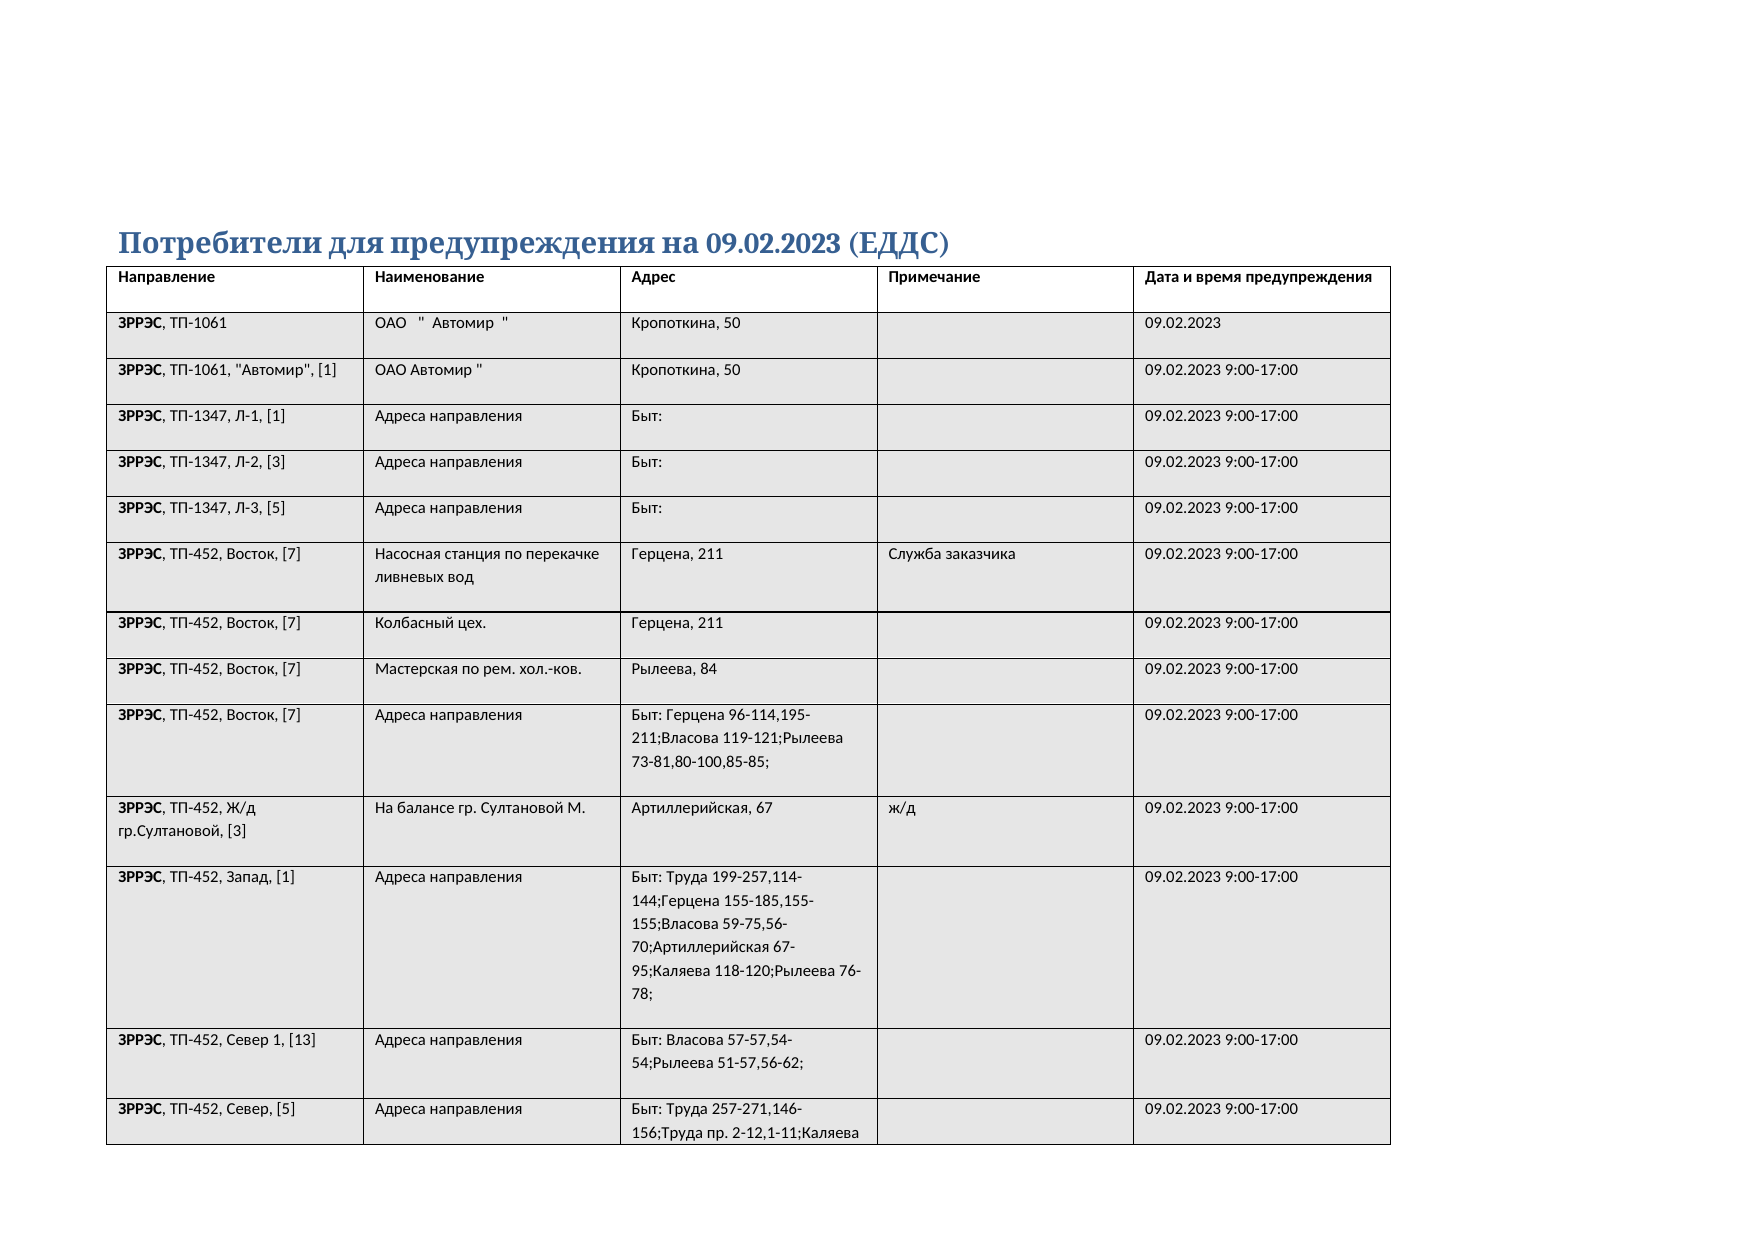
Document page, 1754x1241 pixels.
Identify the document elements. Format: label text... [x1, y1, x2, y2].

table_cell ЗРРЭС, ТП-452, Восток, [7] [107, 659, 363, 703]
table_cell Герцена, 211 [621, 613, 877, 657]
table_cell ЗРРЭС, ТП-1347, Л-3, [5] [107, 497, 363, 542]
table_cell Быт: Труда 199-257,114-144;Герцена 155-185,155-155;Власова 59-75,56-70;Артиллерийская 67-95;Каляева 118-120;Рылеева 76-78; [621, 867, 877, 1028]
table_cell Насосная станция по перекачке ливневых вод [364, 543, 620, 611]
table_cell Кропоткина, 50 [621, 359, 877, 404]
table_cell Быт: [621, 405, 877, 450]
table_cell ЗРРЭС, ТП-452, Восток, [7] [107, 705, 363, 796]
table_header Адрес [621, 267, 877, 312]
table_cell ЗРРЭС, ТП-1347, Л-2, [3] [107, 451, 363, 496]
table_cell Быт: [621, 497, 877, 542]
table_cell [878, 867, 1133, 1028]
table_header Направление [107, 267, 363, 312]
table_cell [878, 405, 1133, 450]
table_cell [621, 1099, 877, 1144]
table_cell 09.02.2023 9:00-17:00 [1134, 497, 1390, 542]
table_cell [878, 451, 1133, 496]
table_cell Быт: [621, 451, 877, 496]
table_cell 09.02.2023 9:00-17:00 [1134, 613, 1390, 657]
table_cell 09.02.2023 9:00-17:00 [1134, 451, 1390, 496]
table_cell 09.02.2023 9:00-17:00 [1134, 359, 1390, 404]
table_cell ЗРРЭС, ТП-452, Восток, [7] [107, 613, 363, 657]
table_cell 09.02.2023 9:00-17:00 [1134, 797, 1390, 866]
table_cell ЗРРЭС, ТП-452, Ж/д гр.Султановой, [3] [107, 797, 363, 866]
table_cell [878, 705, 1133, 796]
table_cell ЗРРЭС, ТП-452, Восток, [7] [107, 543, 363, 611]
table_cell Адреса направления [364, 451, 620, 496]
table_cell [107, 1099, 363, 1144]
table_cell ЗРРЭС, ТП-1061 [107, 313, 363, 358]
table_header Наименование [364, 267, 620, 312]
table_cell ЗРРЭС, ТП-452, Север 1, [13] [107, 1029, 363, 1098]
table_cell 09.02.2023 9:00-17:00 [1134, 867, 1390, 1028]
table_cell 09.02.2023 9:00-17:00 [1134, 405, 1390, 450]
table_cell Кропоткина, 50 [621, 313, 877, 358]
table_cell ЗРРЭС, ТП-1061, "Автомир", [1] [107, 359, 363, 404]
subtitle Потребители для предупреждения на 09.02.2023 (ЕДДС) [118, 227, 1636, 261]
table_cell Рылеева, 84 [621, 659, 877, 703]
table_cell Быт: Герцена 96-114,195-211;Власова 119-121;Рылеева 73-81,80-100,85-85; [621, 705, 877, 796]
table_cell Адреса направления [364, 1099, 620, 1144]
table_cell Адреса направления [364, 705, 620, 796]
table_cell Герцена, 211 [621, 543, 877, 611]
table_cell 09.02.2023 [1134, 313, 1390, 358]
table_cell 09.02.2023 9:00-17:00 [1134, 543, 1390, 611]
table_cell ОАО " Автомир " [364, 313, 620, 358]
table_header Дата и время предупреждения [1134, 267, 1390, 312]
table_cell На балансе гр. Султановой М. [364, 797, 620, 866]
table_cell Колбасный цех. [364, 613, 620, 657]
table_cell Адреса направления [364, 867, 620, 1028]
table_cell [878, 613, 1133, 657]
table_cell 09.02.2023 9:00-17:00 [1134, 659, 1390, 703]
table_cell [878, 313, 1133, 358]
table_cell 09.02.2023 9:00-17:00 [1134, 1029, 1390, 1098]
table_cell ОАО Автомир " [364, 359, 620, 404]
table_cell [878, 359, 1133, 404]
table_cell ЗРРЭС, ТП-1347, Л-1, [1] [107, 405, 363, 450]
table_cell ж/д [878, 797, 1133, 866]
table_cell Артиллерийская, 67 [621, 797, 877, 866]
table_cell Адреса направления [364, 405, 620, 450]
table_cell [878, 1099, 1133, 1144]
table_cell 09.02.2023 9:00-17:00 [1134, 705, 1390, 796]
table_cell Мастерская по рем. хол.-ков. [364, 659, 620, 703]
table_cell Быт: Власова 57-57,54-54;Рылеева 51-57,56-62; [621, 1029, 877, 1098]
table_cell [878, 1029, 1133, 1098]
table_cell Адреса направления [364, 497, 620, 542]
table_header Примечание [878, 267, 1133, 312]
table_cell [878, 659, 1133, 703]
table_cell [1134, 1099, 1390, 1144]
table_cell Служба заказчика [878, 543, 1133, 611]
table_cell Адреса направления [364, 1029, 620, 1098]
table_cell ЗРРЭС, ТП-452, Запад, [1] [107, 867, 363, 1028]
table_cell [878, 497, 1133, 542]
